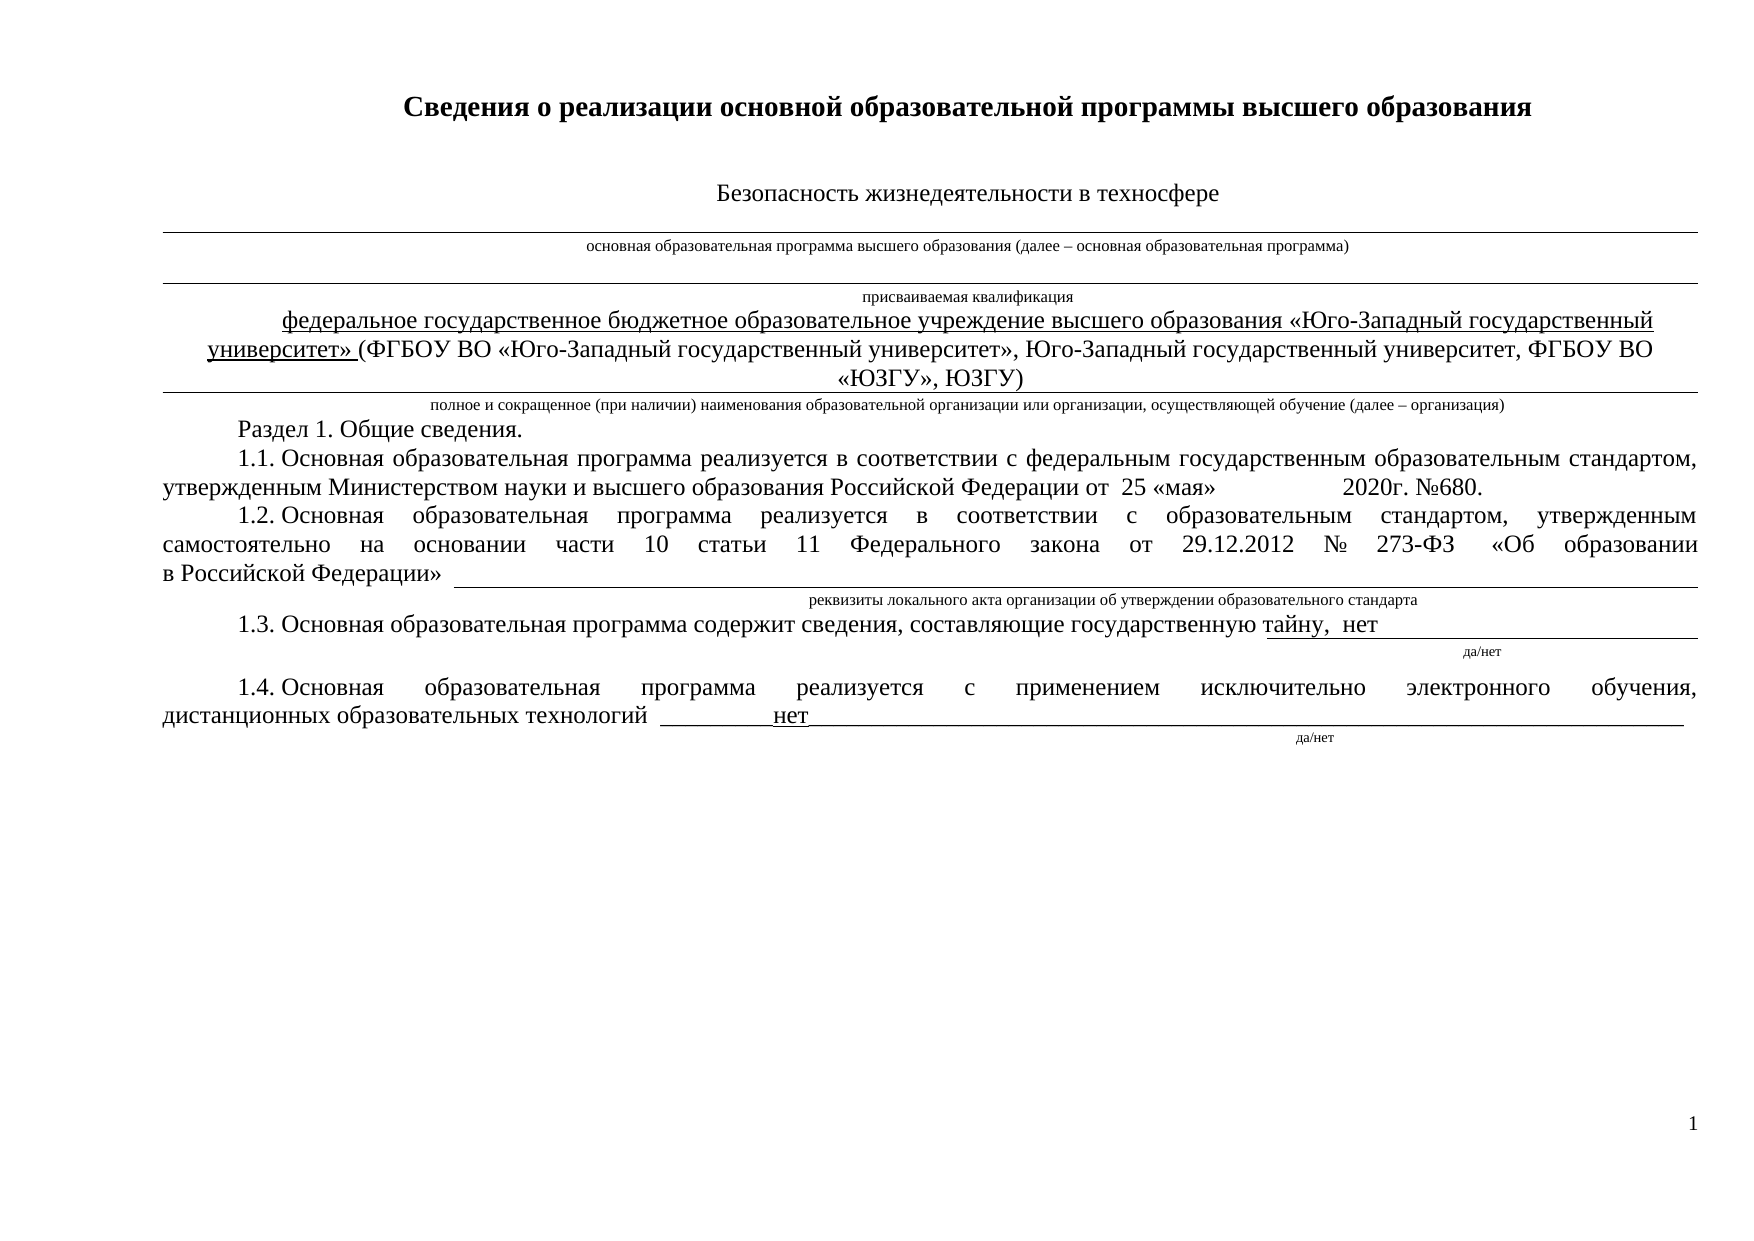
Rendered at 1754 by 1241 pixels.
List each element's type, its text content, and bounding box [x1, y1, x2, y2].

text да/нет [1388, 643, 1698, 672]
text федеральное государственное бюджетное образовательное учреждение высшего образования «Юго-Западный государственный университет» (ФГБОУ ВО «Юго-Западный государственный университет», Юго-Западный государственный университет, ФГБОУ ВО «ЮЗГУ», ЮЗГУ) [162, 306, 1698, 392]
text 1.4. Основная образовательная программа реализуется с применением исключительно электронного обучения, дистанционных образовательных технологий _________нет______________________________________________________________________ [162, 672, 1698, 729]
text 1.3. Основная образовательная программа содержит сведения, составляющие государственную тайну, нет [162, 609, 1698, 638]
text реквизиты локального акта организации об утверждении образовательного стандарта [454, 588, 1698, 609]
text Раздел 1. Общие сведения. [162, 414, 1698, 443]
text 1.2. Основная образовательная программа реализуется в соответствии с образовательным стандартом, утвержденным самостоятельно на основании части 10 статьи 11 Федерального закона от 29.12.2012 № 273-ФЗ «Об образовании в Российской Федерации» [162, 500, 1698, 587]
text Безопасность жизнедеятельности в техносфере [162, 178, 1698, 207]
text Сведения о реализации основной образовательной программы высшего образования [162, 89, 1698, 153]
text присваиваемая квалификация [162, 284, 1698, 306]
text основная образовательная программа высшего образования (далее – основная образовательная программа) [162, 233, 1698, 254]
text полное и сокращенное (при наличии) наименования образовательной организации или организации, осуществляющей обучение (далее – организация) [162, 393, 1698, 414]
text 1.1. Основная образовательная программа реализуется в соответствии с федеральным государственным образовательным стандартом, утвержденным Министерством науки и высшего образования Российской Федерации от 25 «мая» 2020г. №680. [162, 443, 1698, 500]
text да/нет [857, 729, 1698, 758]
